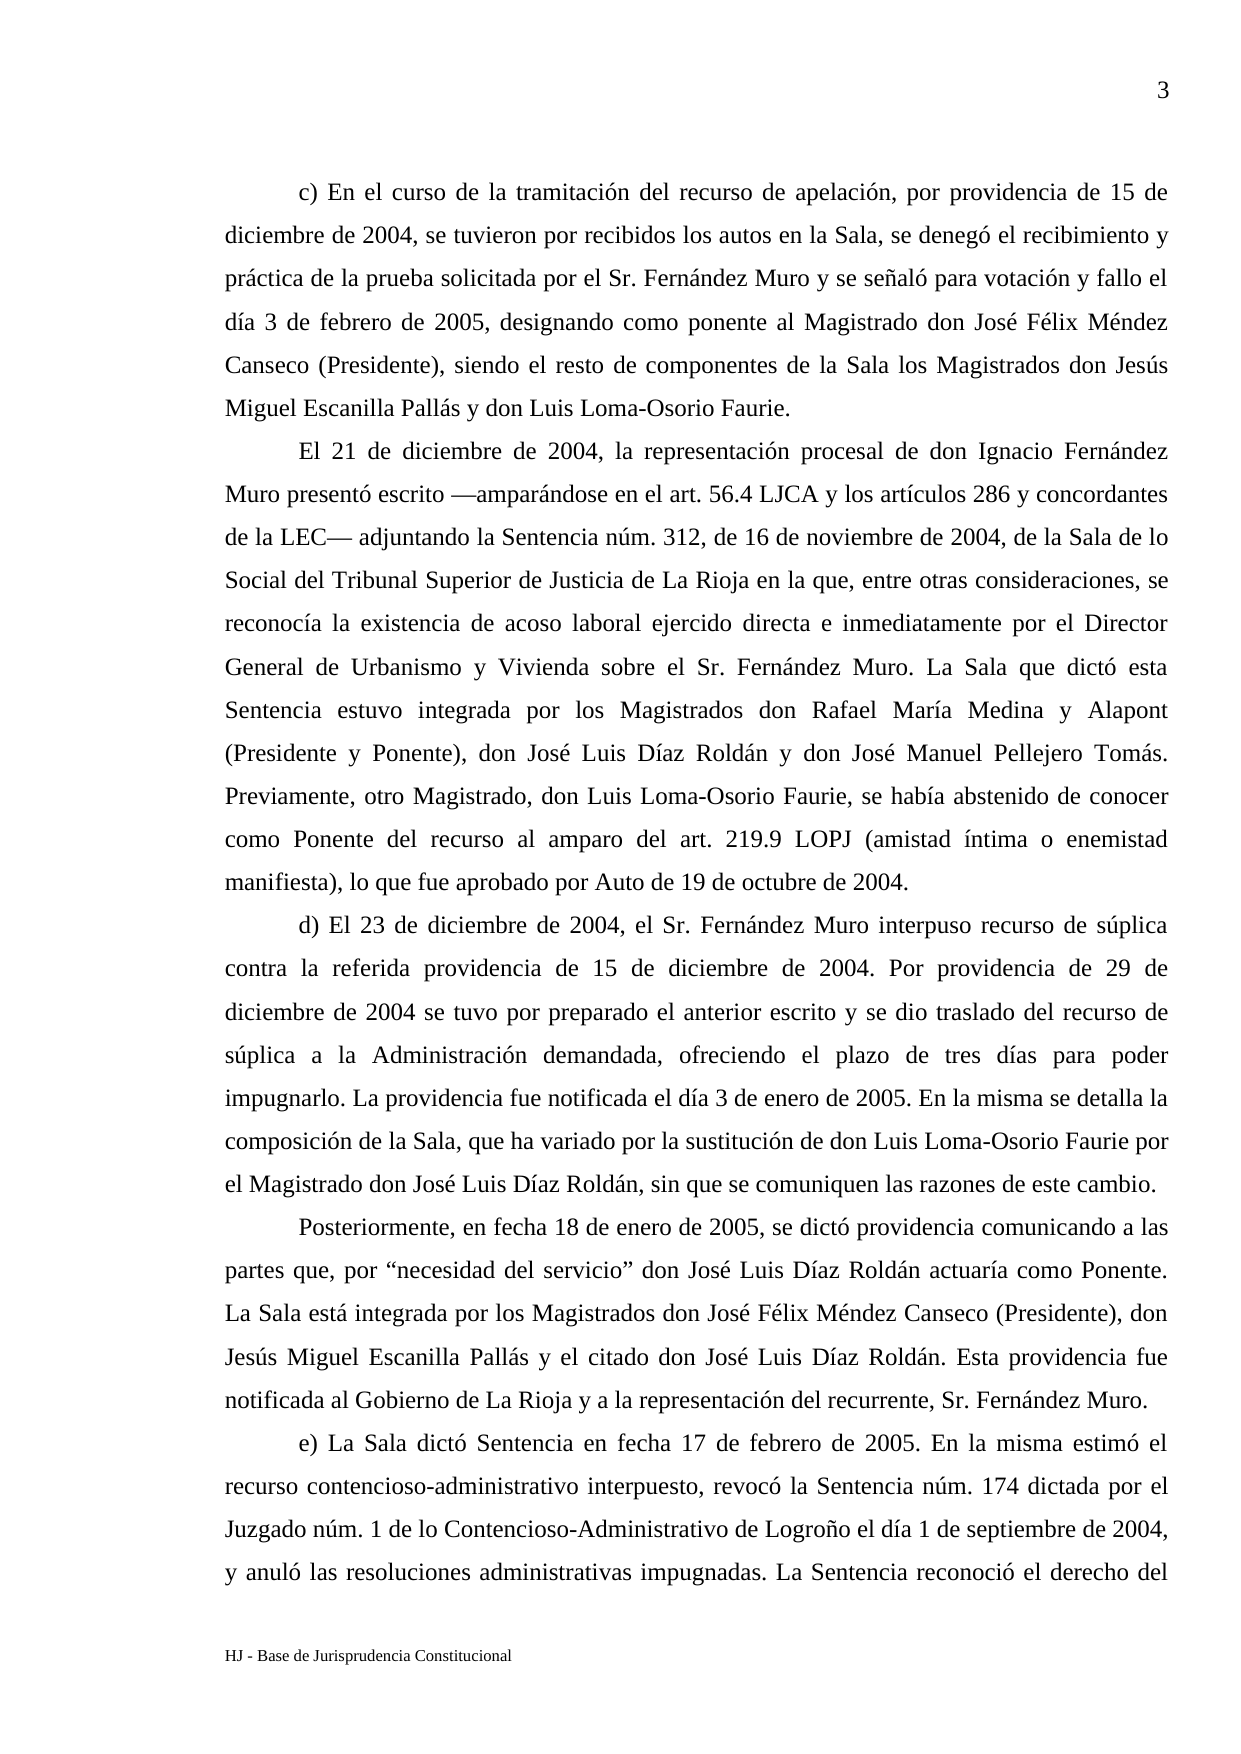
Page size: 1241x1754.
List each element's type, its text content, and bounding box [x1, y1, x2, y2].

text c) En el curso de la tramitación del recurso de apelación, por providencia de 15 de diciembre de 2004, se tuvieron por recibidos los autos en la Sala, se denegó el recibimiento y práctica de la prueba solicitada por el Sr. Fernández Muro y se señaló para votación y fallo el día 3 de febrero de 2005, designando como ponente al Magistrado don José Félix Méndez Canseco (Presidente), siendo el resto de componentes de la Sala los Magistrados don Jesús Miguel Escanilla Pallás y don Luis Loma-Osorio Faurie. [224, 177, 1169, 422]
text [224, 1428, 1169, 1586]
text d) El 23 de diciembre de 2004, el Sr. Fernández Muro interpuso recurso de súplica contra la referida providencia de 15 de diciembre de 2004. Por providencia de 29 de diciembre de 2004 se tuvo por preparado el anterior escrito y se dio traslado del recurso de súplica a la Administración demandada, ofreciendo el plazo de tres días para poder impugnarlo. La providencia fue notificada el día 3 de enero de 2005. En la misma se detalla la composición de la Sala, que ha variado por la sustitución de don Luis Loma-Osorio Faurie por el Magistrado don José Luis Díaz Roldán, sin que se comuniquen las razones de este cambio. [224, 910, 1169, 1198]
text El 21 de diciembre de 2004, la representación procesal de don Ignacio Fernández Muro presentó escrito —amparándose en el art. 56.4 LJCA y los artículos 286 y concordantes de la LEC— adjuntando la Sentencia núm. 312, de 16 de noviembre de 2004, de la Sala de lo Social del Tribunal Superior de Justicia de La Rioja en la que, entre otras consideraciones, se reconocía la existencia de acoso laboral ejercido directa e inmediatamente por el Director General de Urbanismo y Vivienda sobre el Sr. Fernández Muro. La Sala que dictó esta Sentencia estuvo integrada por los Magistrados don Rafael María Medina y Alapont (Presidente y Ponente), don José Luis Díaz Roldán y don José Manuel Pellejero Tomás. Previamente, otro Magistrado, don Luis Loma-Osorio Faurie, se había abstenido de conocer como Ponente del recurso al amparo del art. 219.9 LOPJ (amistad íntima o enemistad manifiesta), lo que fue aprobado por Auto de 19 de octubre de 2004. [224, 436, 1169, 896]
text Posteriormente, en fecha 18 de enero de 2005, se dictó providencia comunicando a las partes que, por “necesidad del servicio” don José Luis Díaz Roldán actuaría como Ponente. La Sala está integrada por los Magistrados don José Félix Méndez Canseco (Presidente), don Jesús Miguel Escanilla Pallás y el citado don José Luis Díaz Roldán. Esta providencia fue notificada al Gobierno de La Rioja y a la representación del recurrente, Sr. Fernández Muro. [224, 1212, 1169, 1413]
